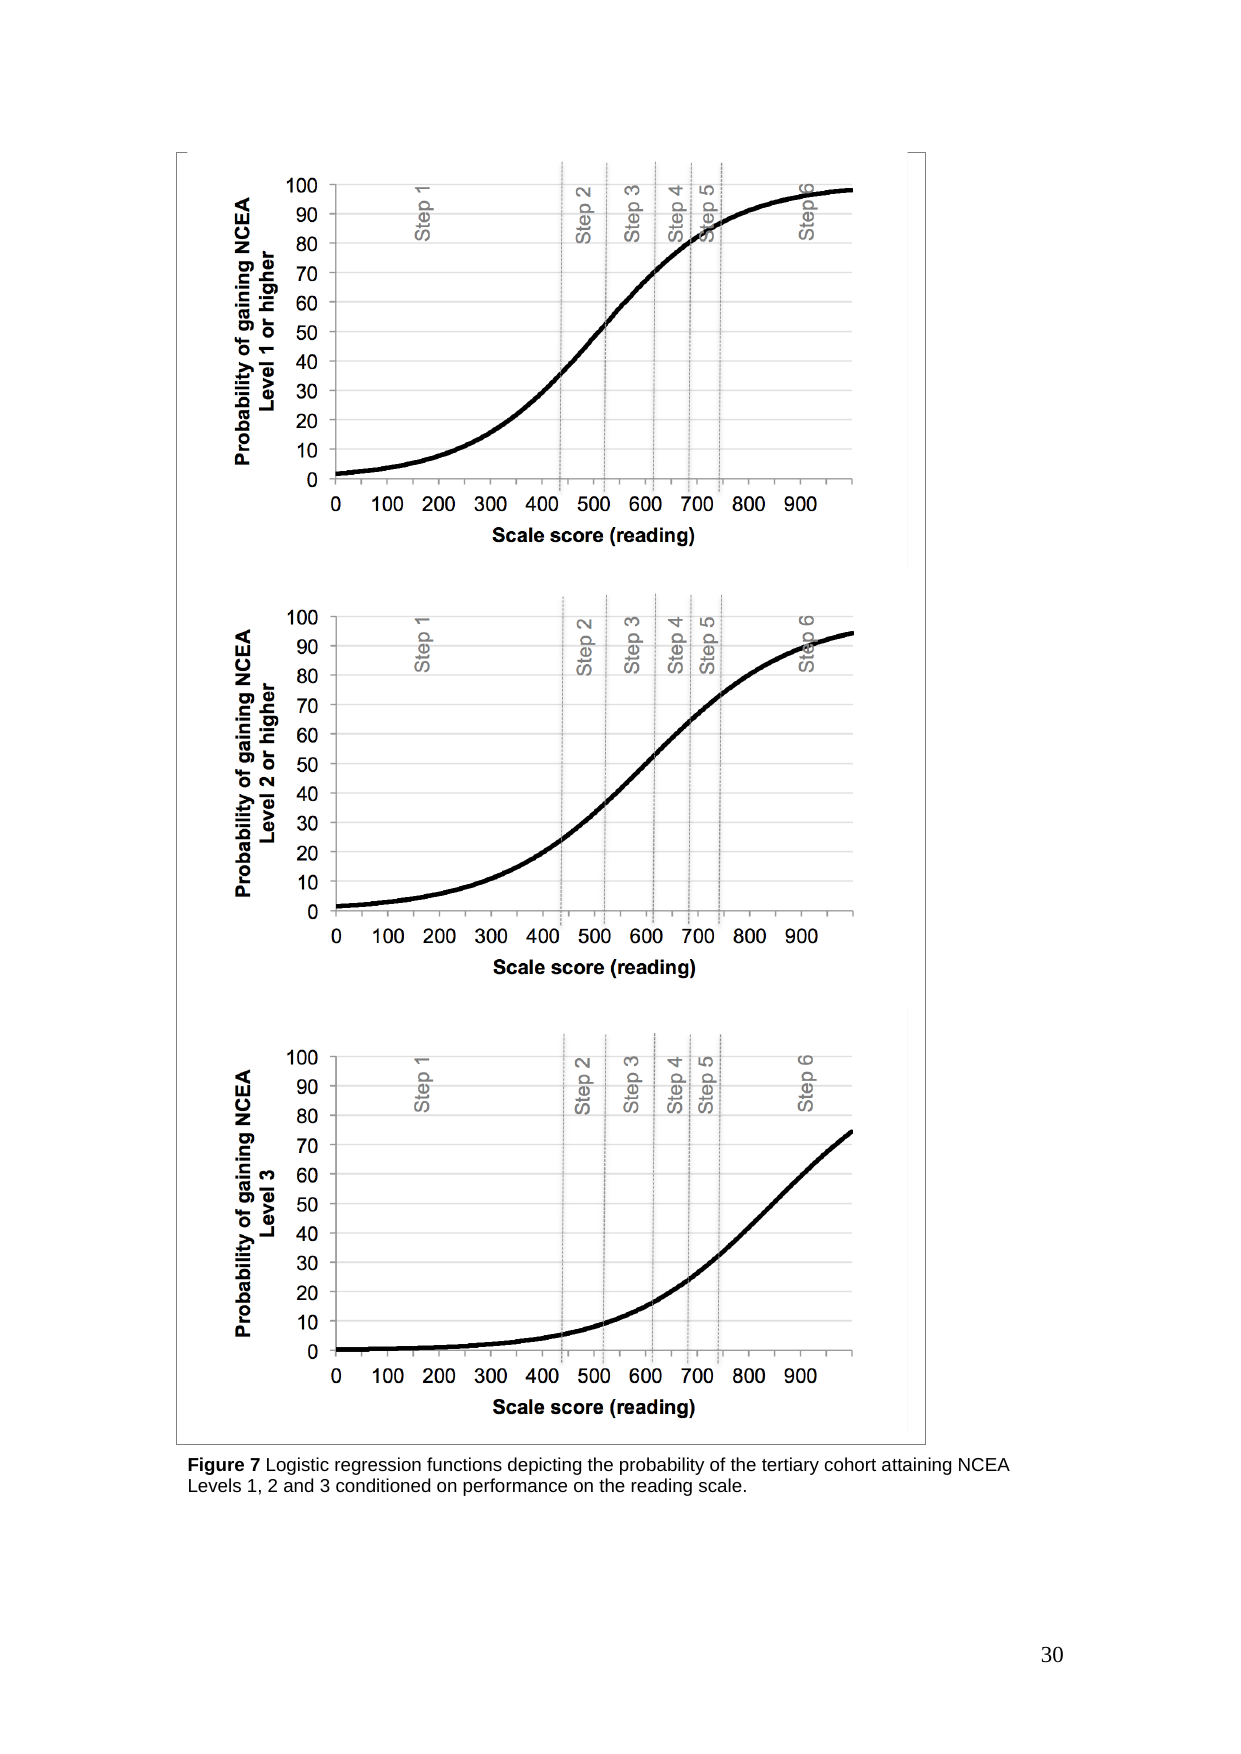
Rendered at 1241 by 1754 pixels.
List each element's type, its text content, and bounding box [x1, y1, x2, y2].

text Figure 7 Logistic regression functions depicting the probability of the tertiary cohort attaining NCEA Levels 1, 2 and 3 conditioned on performance on the reading scale. [187, 1454, 1064, 1497]
picture [187, 152, 908, 1432]
table_header [177, 153, 925, 1444]
